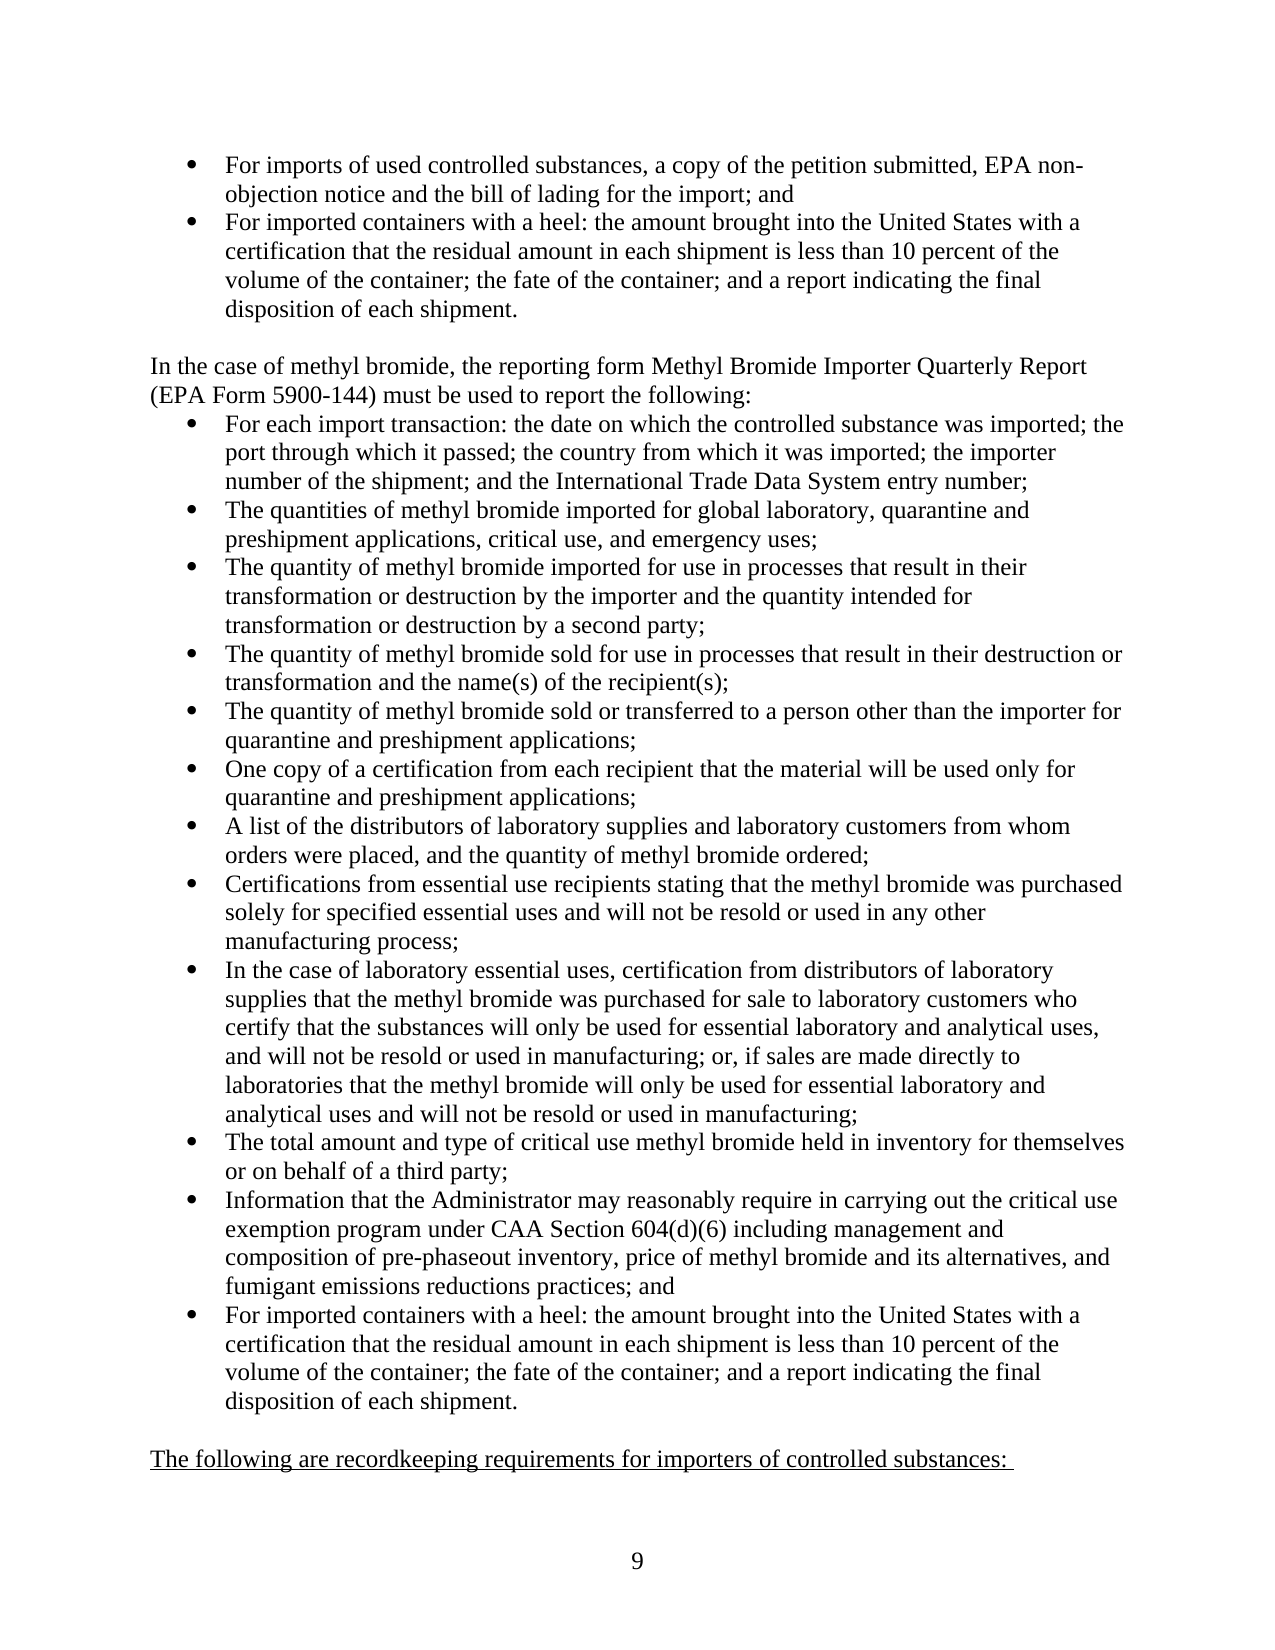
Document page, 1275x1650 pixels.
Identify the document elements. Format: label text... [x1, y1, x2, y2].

list Certifications from essential use recipients stating that the methyl bromide was purchased solely for specified essential uses and will not be resold or used in any other manufacturing process; [187, 869, 1125, 955]
list The quantity of methyl bromide sold or transferred to a person other than the importer for quarantine and preshipment applications; [187, 696, 1125, 754]
list One copy of a certification from each recipient that the material will be used only for quarantine and preshipment applications; [187, 754, 1125, 811]
list For imports of used controlled substances, a copy of the petition submitted, EPA non-objection notice and the bill of lading for the import; and [187, 150, 1125, 207]
list For imported containers with a heel: the amount brought into the United States with a certification that the residual amount in each shipment is less than 10 percent of the volume of the container; the fate of the container; and a report indicating the final disposition of each shipment. [187, 1300, 1125, 1415]
list The total amount and type of critical use methyl bromide held in inventory for themselves or on behalf of a third party; [187, 1127, 1125, 1185]
list The quantities of methyl bromide imported for global laboratory, quarantine and preshipment applications, critical use, and emergency uses; [187, 495, 1125, 552]
text In the case of methyl bromide, the reporting form Methyl Bromide Importer Quarterly Report (EPA Form 5900-144) must be used to report the following: [150, 351, 1125, 409]
list Information that the Administrator may reasonably require in carrying out the critical use exemption program under CAA Section 604(d)(6) including management and composition of pre-phaseout inventory, price of methyl bromide and its alternatives, and fumigant emissions reductions practices; and [187, 1185, 1125, 1300]
list For each import transaction: the date on which the controlled substance was imported; the port through which it passed; the country from which it was imported; the importer number of the shipment; and the International Trade Data System entry number; [187, 409, 1125, 495]
list A list of the distributors of laboratory supplies and laboratory customers from whom orders were placed, and the quantity of methyl bromide ordered; [187, 811, 1125, 869]
list For imported containers with a heel: the amount brought into the United States with a certification that the residual amount in each shipment is less than 10 percent of the volume of the container; the fate of the container; and a report indicating the final disposition of each shipment. [187, 207, 1125, 322]
text The following are recordkeeping requirements for importers of controlled substances: [150, 1444, 1125, 1472]
list In the case of laboratory essential uses, certification from distributors of laboratory supplies that the methyl bromide was purchased for sale to laboratory customers who certify that the substances will only be used for essential laboratory and analytical uses, and will not be resold or used in manufacturing; or, if sales are made directly to laboratories that the methyl bromide will only be used for essential laboratory and analytical uses and will not be resold or used in manufacturing; [187, 955, 1125, 1127]
list The quantity of methyl bromide sold for use in processes that result in their destruction or transformation and the name(s) of the recipient(s); [187, 639, 1125, 696]
list The quantity of methyl bromide imported for use in processes that result in their transformation or destruction by the importer and the quantity intended for transformation or destruction by a second party; [187, 552, 1125, 639]
